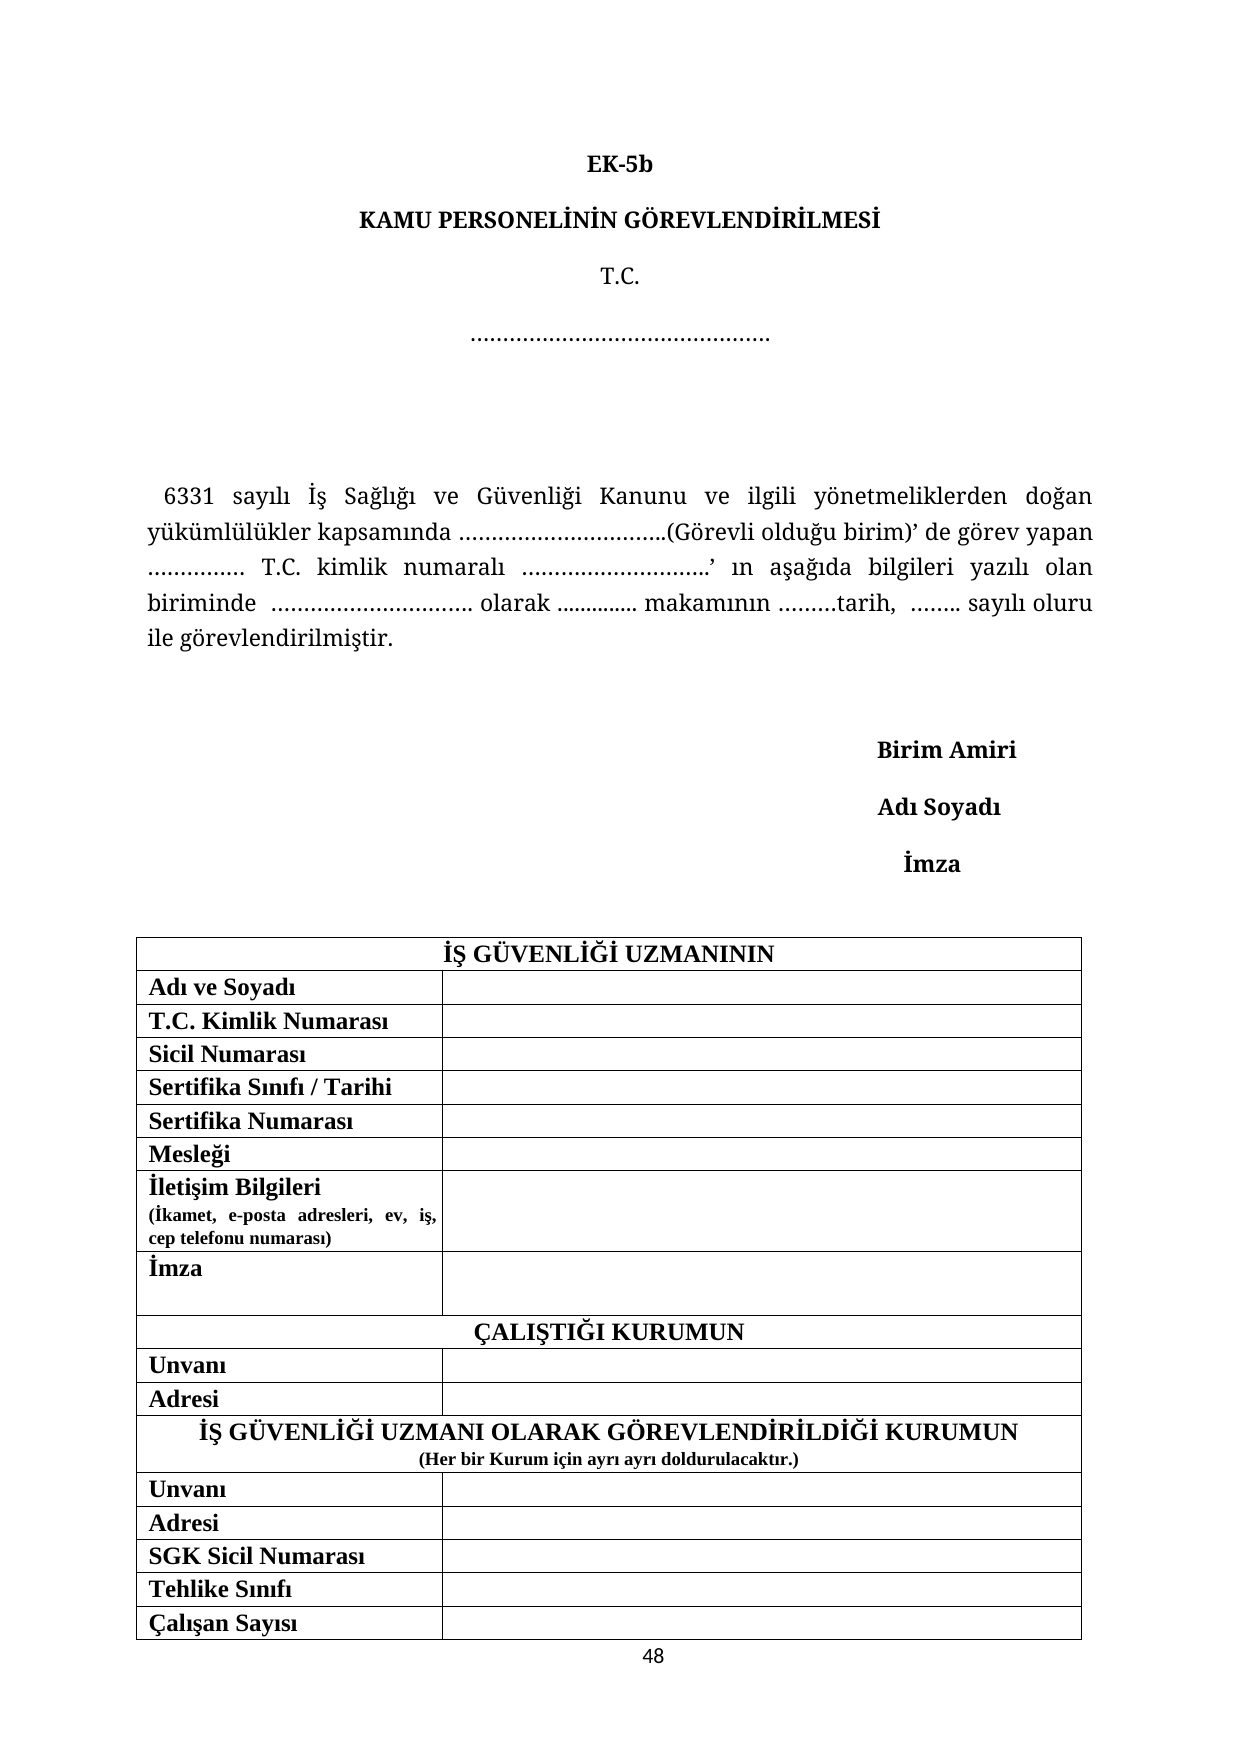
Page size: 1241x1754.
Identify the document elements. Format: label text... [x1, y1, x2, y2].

text İmza [129, 848, 1177, 880]
table_cell [443, 971, 1081, 1003]
table_cell [443, 1507, 1081, 1539]
text Birim Amiri [129, 734, 1177, 765]
table_cell [443, 1071, 1081, 1103]
text KAMU PERSONELİNİN GÖREVLENDİRİLMESİ [129, 204, 1111, 235]
text Adı Soyadı [129, 791, 1177, 822]
table_cell SGK Sicil Numarası [137, 1540, 442, 1572]
table_cell [443, 1473, 1081, 1506]
table_cell [443, 1607, 1081, 1639]
text ………………………………………. [129, 316, 1111, 348]
text EK-5b [129, 148, 1111, 179]
table_cell İmza [137, 1252, 442, 1315]
table_cell Sicil Numarası [137, 1038, 442, 1070]
table_cell Çalışan Sayısı [137, 1607, 442, 1639]
table_cell İŞ GÜVENLİĞİ UZMANI OLARAK GÖREVLENDİRİLDİĞİ KURUMUN (Her bir Kurum için ayrı ayrı doldurulacaktır.) [137, 1416, 1081, 1472]
table_cell Sertifika Numarası [137, 1105, 442, 1137]
table_cell ÇALIŞTIĞI KURUMUN [137, 1316, 1081, 1348]
table_cell [443, 1252, 1081, 1315]
table_cell Unvanı [137, 1473, 442, 1506]
table_cell [443, 1005, 1081, 1037]
table_cell [443, 1105, 1081, 1137]
table_cell T.C. Kimlik Numarası [137, 1005, 442, 1037]
table_cell Adresi [137, 1383, 442, 1415]
table_cell [443, 1138, 1081, 1170]
table_cell Adı ve Soyadı [137, 971, 442, 1003]
table_cell [443, 1038, 1081, 1070]
text 6331 sayılı İş Sağlığı ve Güvenliği Kanunu ve ilgili yönetmeliklerden doğan yükümlülükler kapsamında …………………………..(Görevli olduğu birim)’ de görev yapan …………… T.C. kimlik numaralı ………………………..’ ın aşağıda bilgileri yazılı olan biriminde …………………………. olarak .............. makamının ………tarih, …….. sayılı oluru ile görevlendirilmiştir. [146, 480, 1094, 653]
table_cell Adresi [137, 1507, 442, 1539]
table_cell [443, 1540, 1081, 1572]
text T.C. [129, 260, 1111, 291]
table_cell Sertifika Sınıfı / Tarihi [137, 1071, 442, 1103]
table_cell İletişim Bilgileri (İkamet, e-posta adresleri, ev, iş, cep telefonu numarası) [137, 1171, 442, 1251]
table_cell Mesleği [137, 1138, 442, 1170]
table_header İŞ GÜVENLİĞİ UZMANININ [137, 938, 1081, 970]
table_cell Tehlike Sınıfı [137, 1573, 442, 1606]
table_cell [443, 1383, 1081, 1415]
table_cell [443, 1349, 1081, 1382]
table_cell [443, 1171, 1081, 1251]
table_cell Unvanı [137, 1349, 442, 1382]
table_cell [443, 1573, 1081, 1606]
